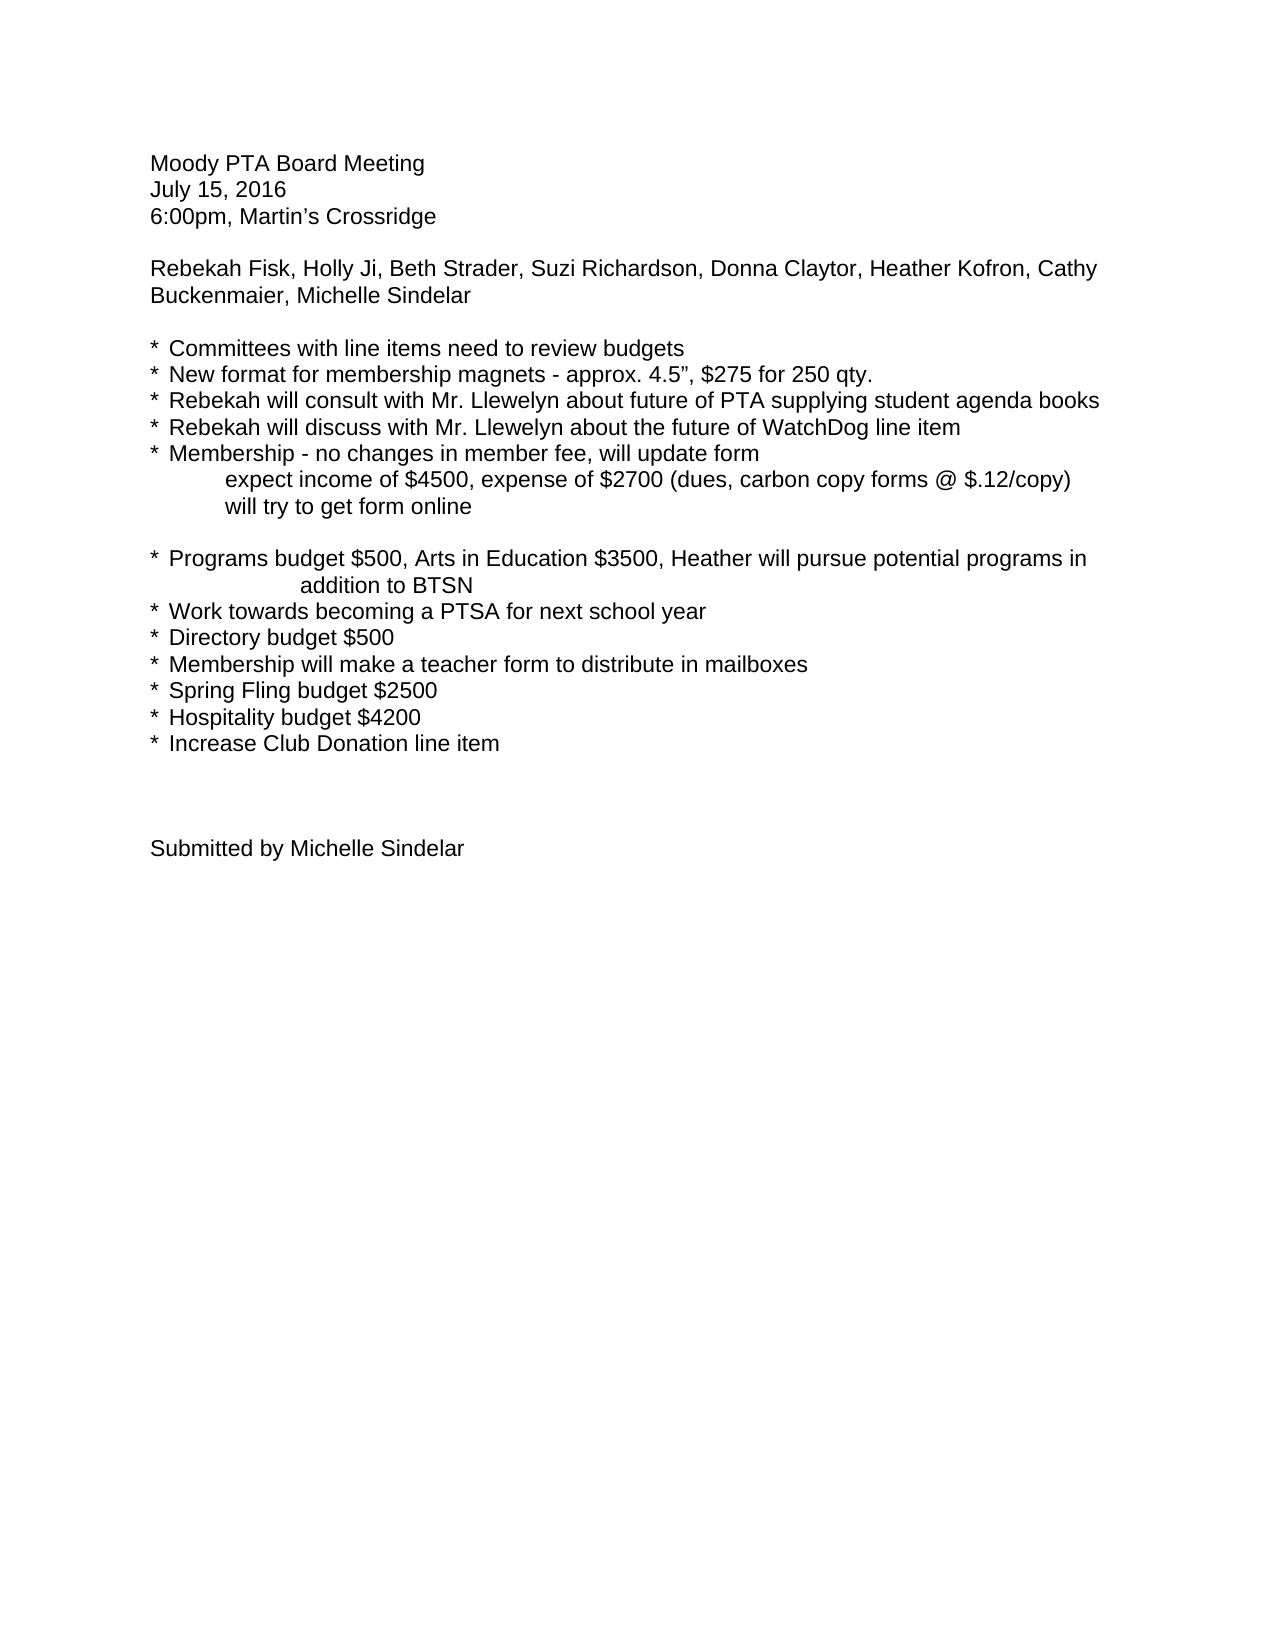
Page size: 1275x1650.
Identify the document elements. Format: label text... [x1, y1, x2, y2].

list Increase Club Donation line item [150, 730, 1125, 756]
text 6:00pm, Martin’s Crossridge [150, 203, 1125, 229]
list Spring Fling budget $2500 [150, 677, 1125, 703]
list Hospitality budget $4200 [150, 703, 1125, 730]
list Membership will make a teacher form to distribute in mailboxes [150, 651, 1125, 677]
list Rebekah will discuss with Mr. Llewelyn about the future of WatchDog line item [150, 413, 1125, 440]
text will try to get form online [150, 493, 1125, 519]
list Work towards becoming a PTSA for next school year [150, 598, 1125, 624]
list New format for membership magnets - approx. 4.5”, $275 for 250 qty. [150, 361, 1125, 387]
text Moody PTA Board Meeting [150, 150, 1125, 176]
list Committees with line items need to review budgets [150, 334, 1125, 361]
text Submitted by Michelle Sindelar [150, 835, 1125, 862]
list Rebekah will consult with Mr. Llewelyn about future of PTA supplying student agenda books [150, 387, 1125, 413]
text expect income of $4500, expense of $2700 (dues, carbon copy forms @ $.12/copy) [150, 466, 1125, 493]
list Membership - no changes in member fee, will update form [150, 440, 1125, 466]
list Directory budget $500 [150, 624, 1125, 651]
list Programs budget $500, Arts in Education $3500, Heather will pursue potential programs in addition to BTSN [150, 545, 1125, 598]
text July 15, 2016 [150, 176, 1125, 203]
text Rebekah Fisk, Holly Ji, Beth Strader, Suzi Richardson, Donna Claytor, Heather Kofron, Cathy Buckenmaier, Michelle Sindelar [150, 255, 1125, 308]
